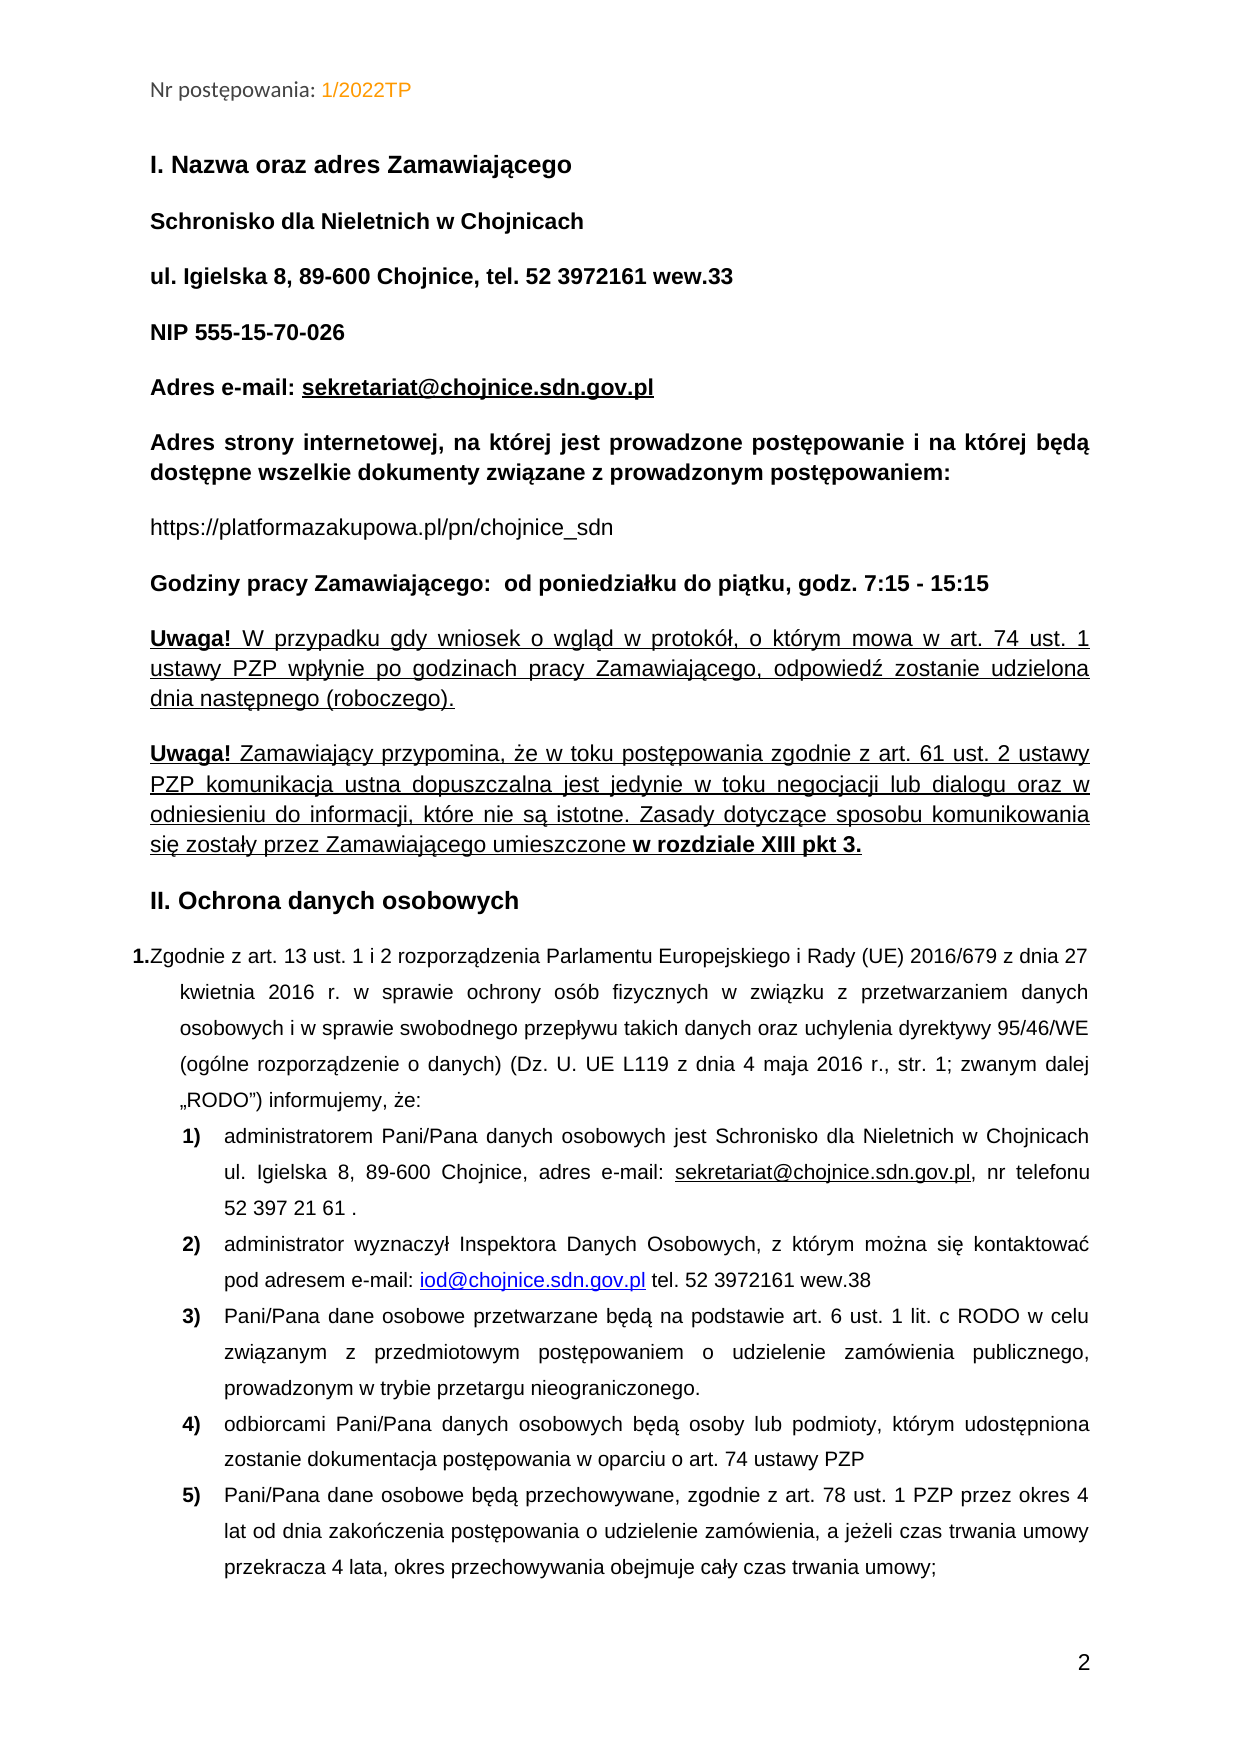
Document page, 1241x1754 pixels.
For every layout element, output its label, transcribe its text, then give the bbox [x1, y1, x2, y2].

text Godziny pracy Zamawiającego: od poniedziałku do piątku, godz. 7:15 - 15:15 [150, 569, 1090, 596]
text Adres strony internetowej, na której jest prowadzone postępowanie i na której będą dostępne wszelkie dokumenty związane z prowadzonym postępowaniem: [150, 429, 1090, 485]
list Pani/Pana dane osobowe będą przechowywane, zgodnie z art. 78 ust. 1 PZP przez okres 4 lat od dnia zakończenia postępowania o udzielenie zamówienia, a jeżeli czas trwania umowy przekracza 4 lata, okres przechowywania obejmuje cały czas trwania umowy; [182, 1483, 1090, 1579]
text https://platformazakupowa.pl/pn/chojnice_sdn [150, 514, 1090, 541]
subtitle I. Nazwa oraz adres Zamawiającego [150, 150, 1090, 179]
text Uwaga! Zamawiający przypomina, że w toku postępowania zgodnie z art. 61 ust. 2 ustawy PZP komunikacja ustna dopuszczalna jest jedynie w toku negocjacji lub dialogu oraz w odniesieniu do informacji, które nie są istotne. Zasady dotyczące sposobu komunikowania się zostały przez Zamawiającego umieszczone w rozdziale XIII pkt 3. [150, 825, 1090, 857]
list Pani/Pana dane osobowe przetwarzane będą na podstawie art. 6 ust. 1 lit. c RODO w celu związanym z przedmiotowym postępowaniem o udzielenie zamówienia publicznego, prowadzonym w trybie przetargu nieograniczonego. [182, 1303, 1090, 1399]
list Zgodnie z art. 13 ust. 1 i 2 rozporządzenia Parlamentu Europejskiego i Rady (UE) 2016/679 z dnia 27 kwietnia 2016 r. w sprawie ochrony osób fizycznych w związku z przetwarzaniem danych osobowych i w sprawie swobodnego przepływu takich danych oraz uchylenia dyrektywy 95/46/WE (ogólne rozporządzenie o danych) (Dz. U. UE L119 z dnia 4 maja 2016 r., str. 1; zwanym dalej „RODO”) informujemy, że: [132, 944, 1090, 1112]
text Adres e-mail: sekretariat@chojnice.sdn.gov.pl [150, 374, 1090, 400]
list administrator wyznaczył Inspektora Danych Osobowych, z którym można się kontaktować pod adresem e-mail: iod@chojnice.sdn.gov.pl tel. 52 3972161 wew.38 [182, 1232, 1090, 1292]
list odbiorcami Pani/Pana danych osobowych będą osoby lub podmioty, którym udostępniona zostanie dokumentacja postępowania w oparciu o art. 74 ustawy PZP [182, 1411, 1090, 1471]
text ul. Igielska 8, 89-600 Chojnice, tel. 52 3972161 wew.33 [150, 263, 1090, 289]
text Uwaga! Zamawiający przypomina, że w toku postępowania zgodnie z art. 61 ust. 2 ustawy PZP komunikacja ustna dopuszczalna jest jedynie w toku negocjacji lub dialogu oraz w odniesieniu do informacji, które nie są istotne. Zasady dotyczące sposobu komunikowania się zostały przez Zamawiającego umieszczone w rozdziale XIII pkt 3. [150, 764, 1090, 793]
text Uwaga! W przypadku gdy wniosek o wgląd w protokół, o którym mowa w art. 74 ust. 1 ustawy PZP wpłynie po godzinach pracy Zamawiającego, odpowiedź zostanie udzielona dnia następnego (roboczego). [150, 681, 1090, 711]
text NIP 555-15-70-026 [150, 318, 1090, 345]
list administratorem Pani/Pana danych osobowych jest Schronisko dla Nieletnich w Chojnicach ul. Igielska 8, 89-600 Chojnice, adres e-mail: sekretariat@chojnice.sdn.gov.pl, nr telefonu 52 397 21 61 . [182, 1124, 1090, 1220]
subtitle II. Ochrona danych osobowych [150, 886, 1090, 915]
text Uwaga! Zamawiający przypomina, że w toku postępowania zgodnie z art. 61 ust. 2 ustawy PZP komunikacja ustna dopuszczalna jest jedynie w toku negocjacji lub dialogu oraz w odniesieniu do informacji, które nie są istotne. Zasady dotyczące sposobu komunikowania się zostały przez Zamawiającego umieszczone w rozdziale XIII pkt 3. [150, 795, 1090, 824]
text Schronisko dla Nieletnich w Chojnicach [150, 208, 1090, 234]
text Uwaga! Zamawiający przypomina, że w toku postępowania zgodnie z art. 61 ust. 2 ustawy PZP komunikacja ustna dopuszczalna jest jedynie w toku negocjacji lub dialogu oraz w odniesieniu do informacji, które nie są istotne. Zasady dotyczące sposobu komunikowania się zostały przez Zamawiającego umieszczone w rozdziale XIII pkt 3. [150, 740, 1090, 763]
